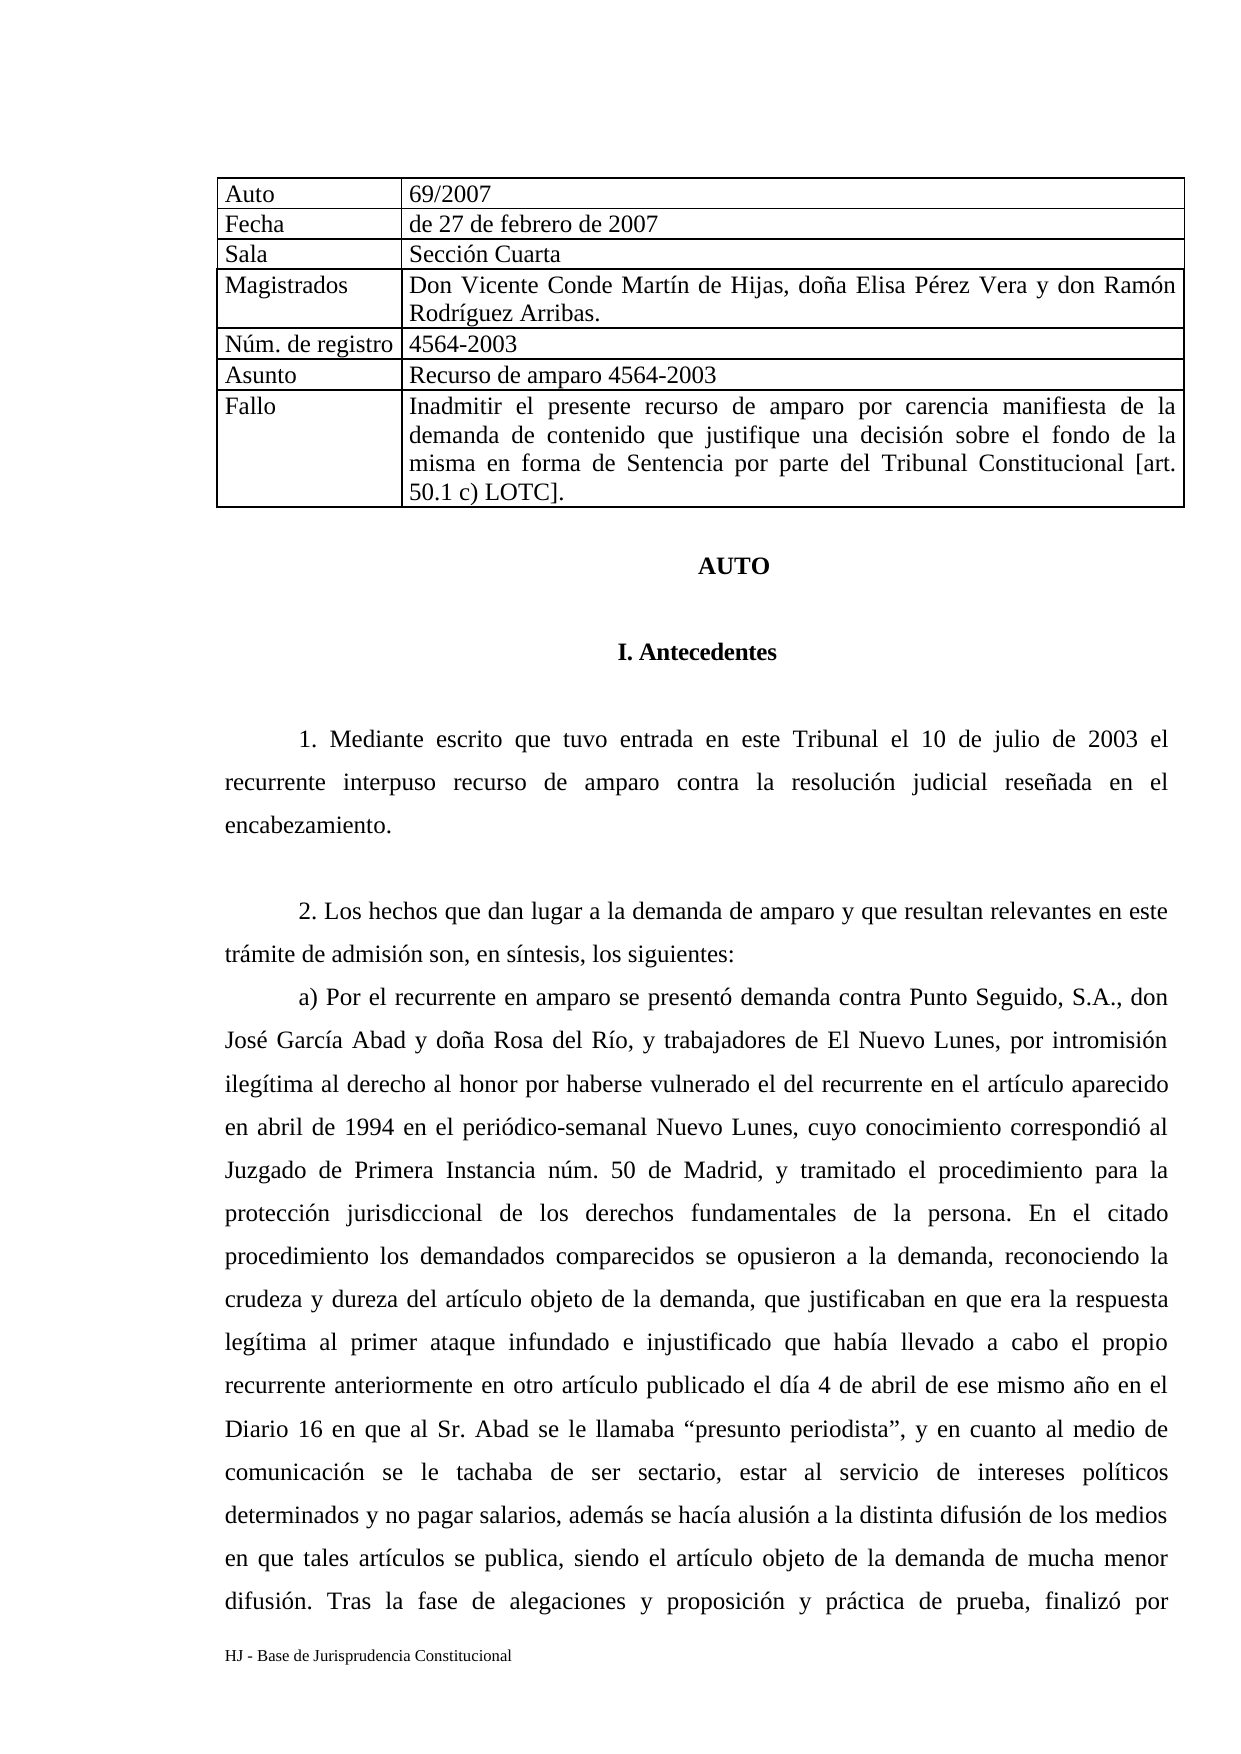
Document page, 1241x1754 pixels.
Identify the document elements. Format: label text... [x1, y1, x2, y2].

table_cell Fecha [218, 209, 401, 238]
table_cell Núm. de registro [218, 329, 401, 358]
table_cell de 27 de febrero de 2007 [402, 209, 1184, 238]
table_cell Fallo [218, 391, 401, 506]
table_cell Recurso de amparo 4564-2003 [403, 360, 1183, 389]
table_header Auto [218, 179, 401, 207]
text 1. Mediante escrito que tuvo entrada en este Tribunal el 10 de julio de 2003 el recurrente interpuso recurso de amparo contra la resolución judicial reseñada en el encabezamiento. [224, 724, 1169, 839]
table_header 69/2007 [402, 179, 1184, 207]
text AUTO [224, 551, 1169, 580]
table_cell Inadmitir el presente recurso de amparo por carencia manifiesta de la demanda de contenido que justifique una decisión sobre el fondo de la misma en forma de Sentencia por parte del Tribunal Constitucional [art. 50.1 c) LOTC]. [403, 391, 1183, 506]
text 2. Los hechos que dan lugar a la demanda de amparo y que resultan relevantes en este trámite de admisión son, en síntesis, los siguientes: [224, 896, 1169, 968]
table_cell Magistrados [218, 270, 401, 327]
table_cell Don Vicente Conde Martín de Hijas, doña Elisa Pérez Vera y don Ramón Rodríguez Arribas. [403, 270, 1183, 327]
table_cell Sala [218, 240, 401, 268]
text I. Antecedentes [224, 637, 1169, 666]
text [224, 982, 1169, 1615]
table_cell Asunto [218, 360, 401, 389]
table_cell 4564-2003 [403, 329, 1183, 358]
table_cell Sección Cuarta [402, 240, 1184, 268]
